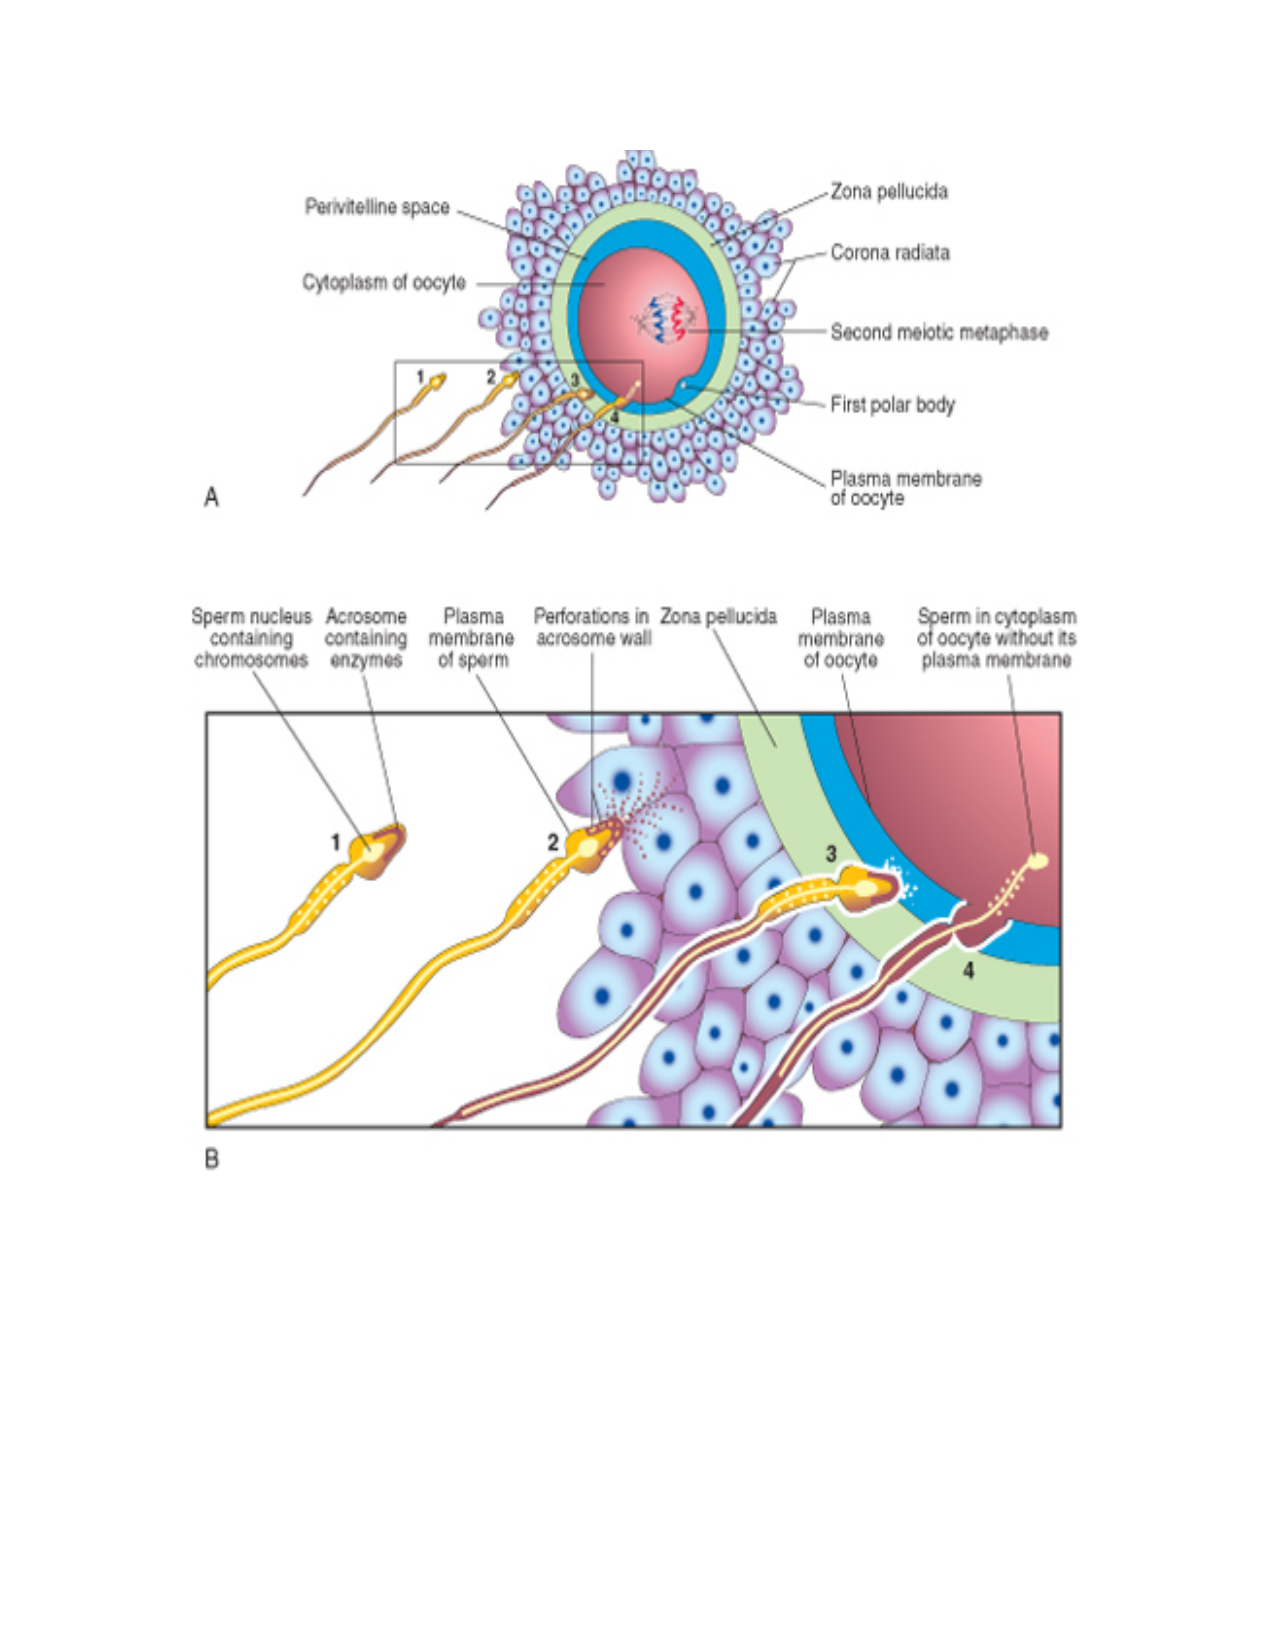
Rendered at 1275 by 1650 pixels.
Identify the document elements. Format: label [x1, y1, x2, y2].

picture [150, 150, 1125, 1173]
